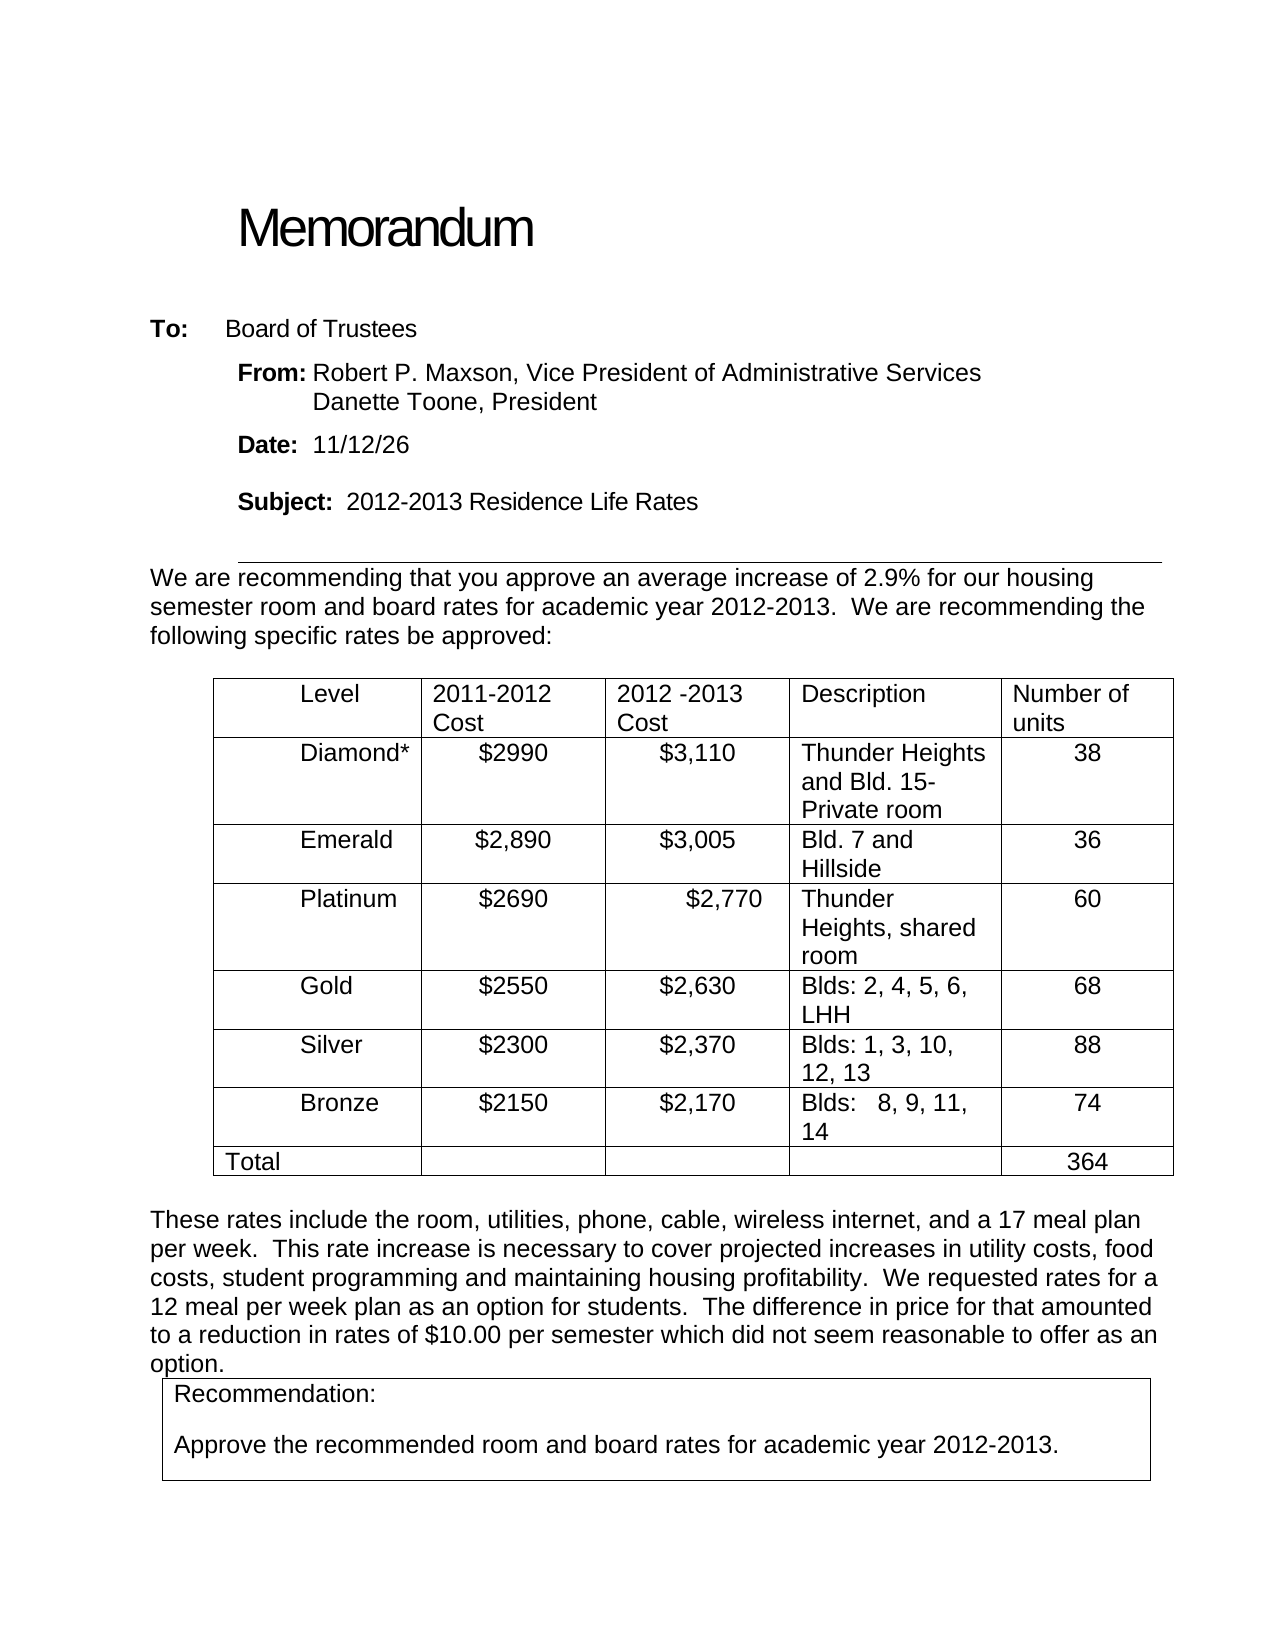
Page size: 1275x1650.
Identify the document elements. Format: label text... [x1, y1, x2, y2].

table_cell $3,110 [606, 738, 789, 824]
table_cell 38 [1002, 738, 1173, 824]
table_header Recommendation: Approve the recommended room and board rates for academic year 2012-2013. [163, 1379, 1150, 1480]
table_cell Gold [214, 971, 421, 1028]
table_cell $2990 [422, 738, 605, 824]
table_cell $2150 [422, 1088, 605, 1146]
table_cell 88 [1002, 1030, 1173, 1087]
table_cell 68 [1002, 971, 1173, 1028]
table_cell 74 [1002, 1088, 1173, 1146]
table_cell [790, 1147, 1001, 1175]
text To: Board of Trustees [150, 314, 1162, 343]
table_cell [422, 1147, 605, 1175]
table_cell Bld. 7 and Hillside [790, 825, 1001, 883]
text From: Robert P. Maxson, Vice President of Administrative Services [237, 343, 1162, 386]
table_cell $2,770 [606, 884, 789, 970]
table_cell Total [214, 1147, 421, 1175]
table_cell Silver [214, 1030, 421, 1087]
table_cell Blds: 2, 4, 5, 6, LHH [790, 971, 1001, 1028]
text Danette Toone, President [237, 386, 1162, 415]
table_cell Blds: 8, 9, 11, 14 [790, 1088, 1001, 1146]
table_cell Thunder Heights, shared room [790, 884, 1001, 970]
table_cell 364 [1002, 1147, 1173, 1175]
table_header Level [214, 679, 421, 737]
table_cell $2550 [422, 971, 605, 1028]
table_cell Bronze [214, 1088, 421, 1146]
table_cell $2,630 [606, 971, 789, 1028]
table_header 2012 -2013 Cost [606, 679, 789, 737]
table_header Number of units [1002, 679, 1173, 737]
text Memorandum [237, 196, 1162, 258]
table_header 2011-2012 Cost [422, 679, 605, 737]
table_cell Diamond* [214, 738, 421, 824]
table_cell $2,890 [422, 825, 605, 883]
text Date: 12/15/2011 [237, 415, 1162, 458]
table_cell [606, 1147, 789, 1175]
table_cell $2690 [422, 884, 605, 970]
text Subject: 2012-2013 Residence Life Rates [237, 487, 1162, 563]
table_cell Blds: 1, 3, 10, 12, 13 [790, 1030, 1001, 1087]
table_cell $3,005 [606, 825, 789, 883]
text We are recommending that you approve an average increase of 2.9% for our housing semester room and board rates for academic year 2012-2013. We are recommending the following specific rates be approved: [150, 563, 1162, 649]
table_cell 36 [1002, 825, 1173, 883]
table_cell Platinum [214, 884, 421, 970]
text These rates include the room, utilities, phone, cable, wireless internet, and a 17 meal plan per week. This rate increase is necessary to cover projected increases in utility costs, food costs, student programming and maintaining housing profitability. We requested rates for a 12 meal per week plan as an option for students. The difference in price for that amounted to a reduction in rates of $10.00 per semester which did not seem reasonable to offer as an option. [150, 1205, 1162, 1378]
table_cell Emerald [214, 825, 421, 883]
table_cell $2300 [422, 1030, 605, 1087]
table_cell 60 [1002, 884, 1173, 970]
table_cell $2,170 [606, 1088, 789, 1146]
table_cell $2,370 [606, 1030, 789, 1087]
table_header Description [790, 679, 1001, 737]
table_cell Thunder Heights and Bld. 15-Private room [790, 738, 1001, 824]
